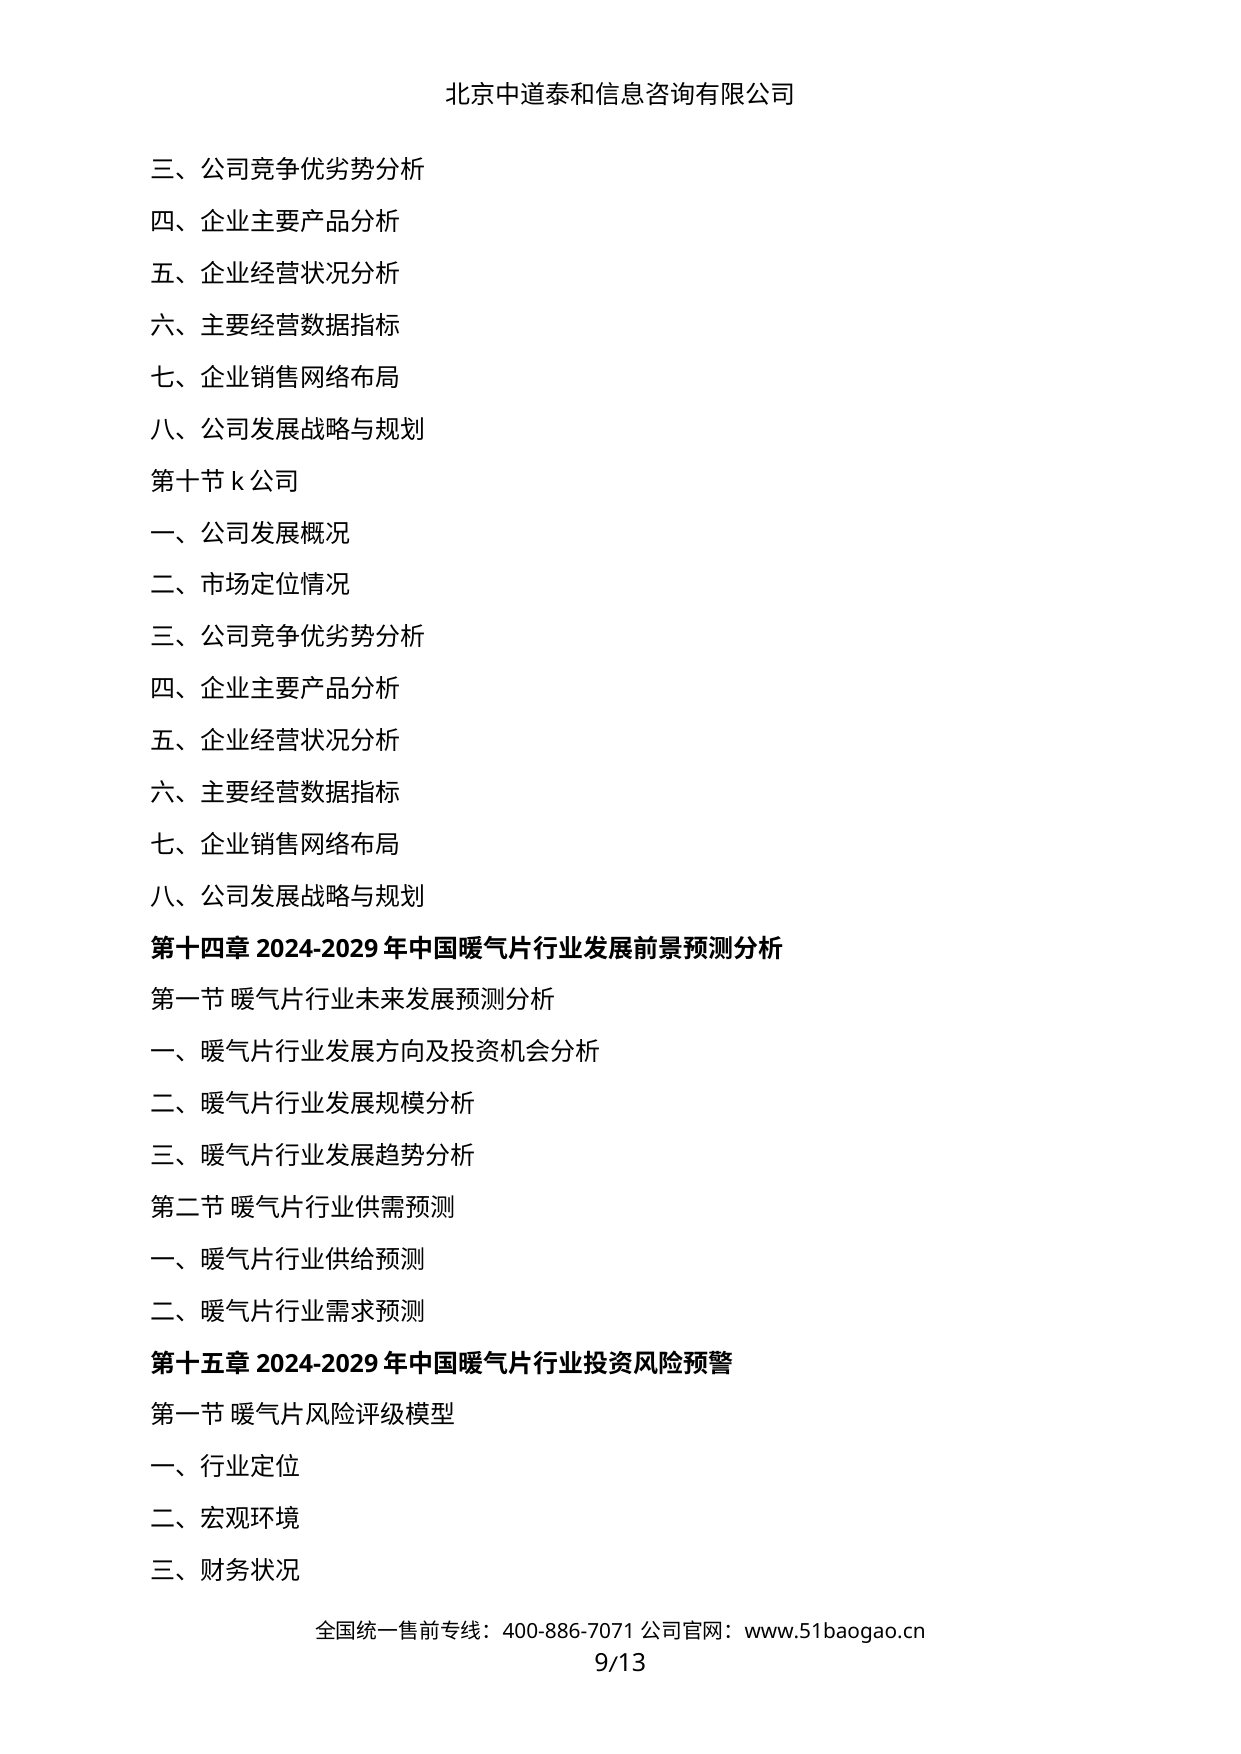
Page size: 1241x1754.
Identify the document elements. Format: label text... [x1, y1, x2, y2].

text 五、企业经营状况分析 [150, 254, 1090, 290]
text 二、宏观环境 [150, 1499, 1090, 1535]
text 一、公司发展概况 [150, 513, 1090, 549]
text 三、公司竞争优劣势分析 [150, 150, 1090, 186]
text 八、公司发展战略与规划 [150, 876, 1090, 912]
text 二、市场定位情况 [150, 565, 1090, 601]
text 第一节 暖气片风险评级模型 [150, 1395, 1090, 1431]
text 一、暖气片行业发展方向及投资机会分析 [150, 1032, 1090, 1068]
text 第二节 暖气片行业供需预测 [150, 1187, 1090, 1224]
text 第十五章 2024-2029年中国暖气片行业投资风险预警 [150, 1343, 1090, 1379]
text 八、公司发展战略与规划 [150, 409, 1090, 446]
text 第十节 k公司 [150, 461, 1090, 497]
text 四、企业主要产品分析 [150, 202, 1090, 238]
text 四、企业主要产品分析 [150, 669, 1090, 705]
text 第一节 暖气片行业未来发展预测分析 [150, 980, 1090, 1016]
text 一、行业定位 [150, 1447, 1090, 1483]
text 一、暖气片行业供给预测 [150, 1239, 1090, 1276]
text 六、主要经营数据指标 [150, 306, 1090, 342]
text 二、暖气片行业发展规模分析 [150, 1084, 1090, 1120]
text 七、企业销售网络布局 [150, 824, 1090, 861]
text 三、公司竞争优劣势分析 [150, 617, 1090, 653]
text 六、主要经营数据指标 [150, 772, 1090, 809]
text 七、企业销售网络布局 [150, 357, 1090, 394]
text 第十四章 2024-2029年中国暖气片行业发展前景预测分析 [150, 928, 1090, 964]
text 三、财务状况 [150, 1551, 1090, 1587]
text 二、暖气片行业需求预测 [150, 1291, 1090, 1327]
text 三、暖气片行业发展趋势分析 [150, 1136, 1090, 1172]
text 五、企业经营状况分析 [150, 721, 1090, 757]
